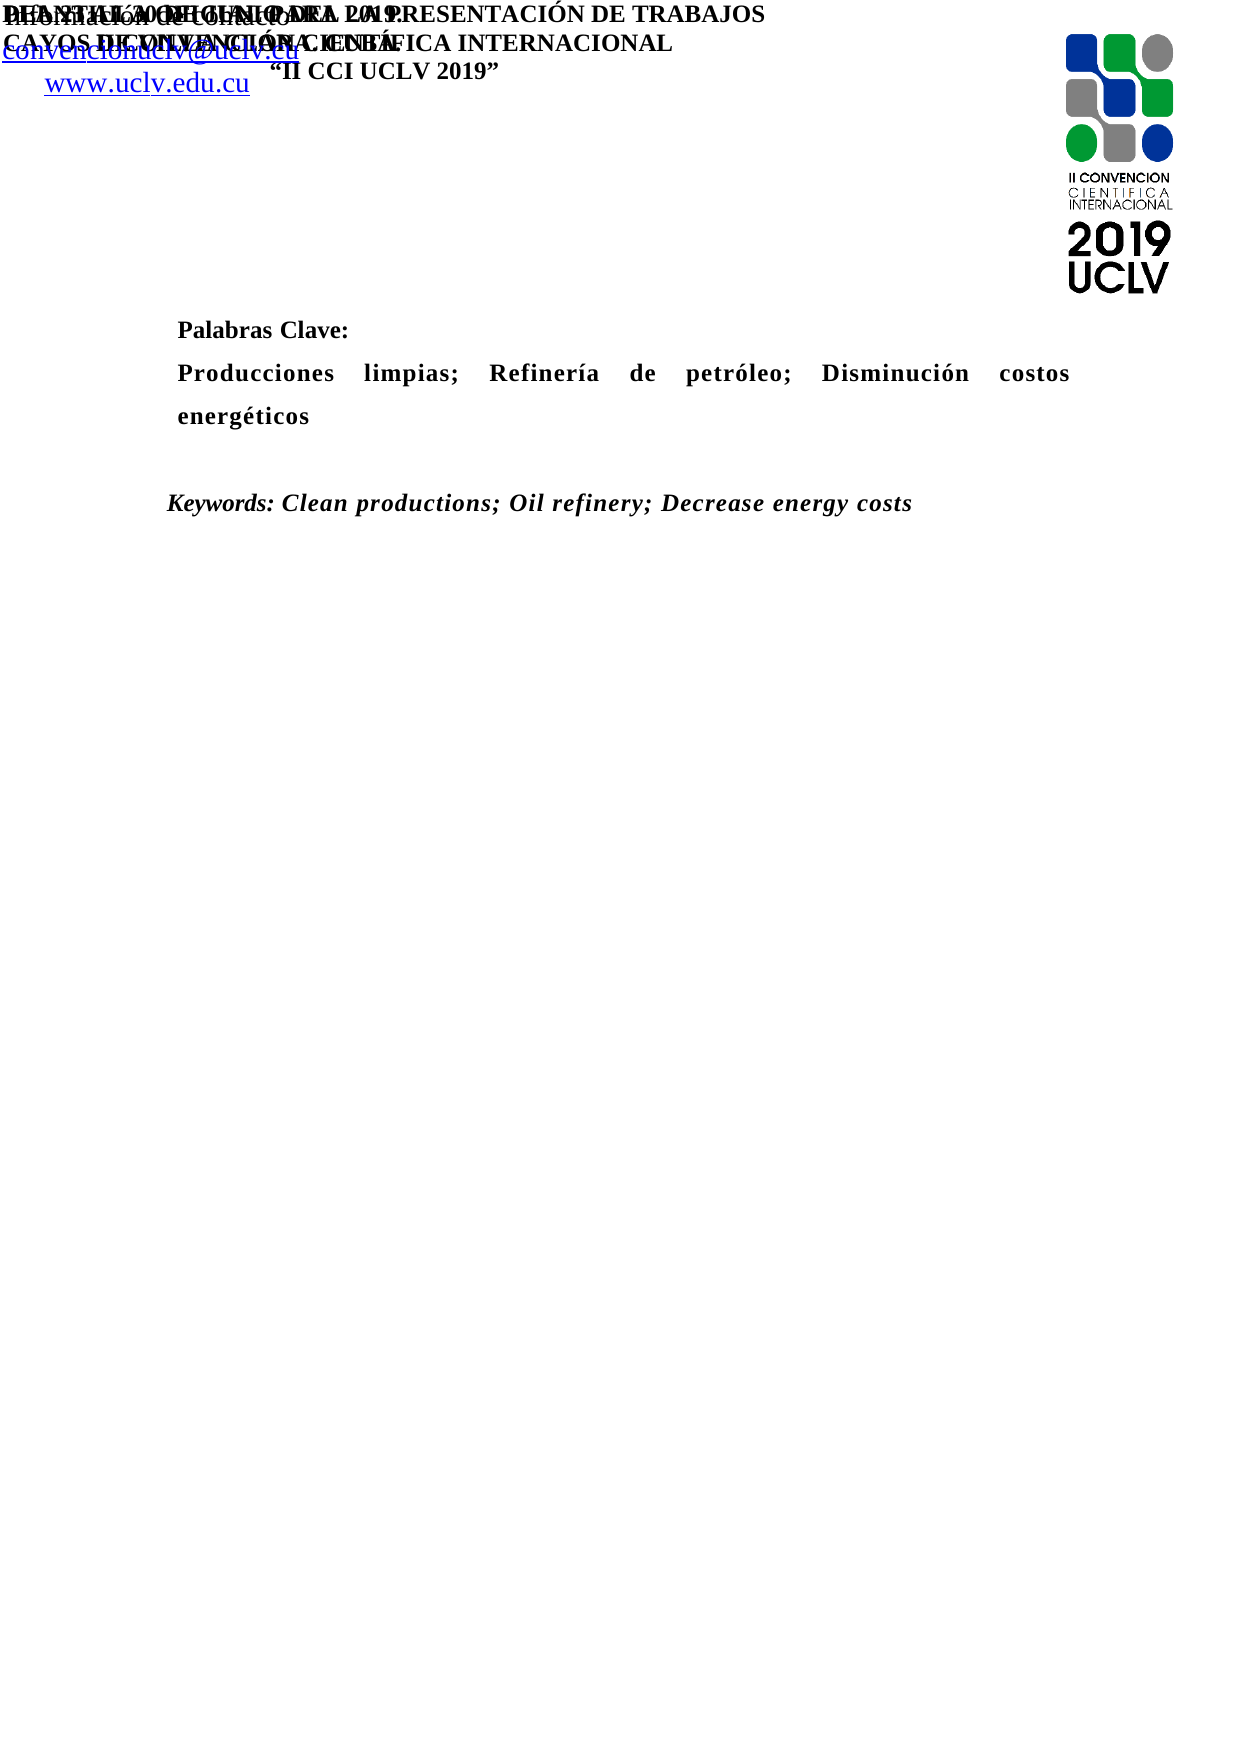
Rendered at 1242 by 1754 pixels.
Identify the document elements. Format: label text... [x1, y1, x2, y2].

text Producciones limpias; Refinería de petróleo; Disminución costos energéticos [177, 358, 1071, 430]
text Keywords: Clean productions; Oil refinery; Decrease energy costs [167, 488, 1194, 517]
text Palabras Clave: [177, 315, 1071, 343]
picture [1060, 31, 1182, 303]
